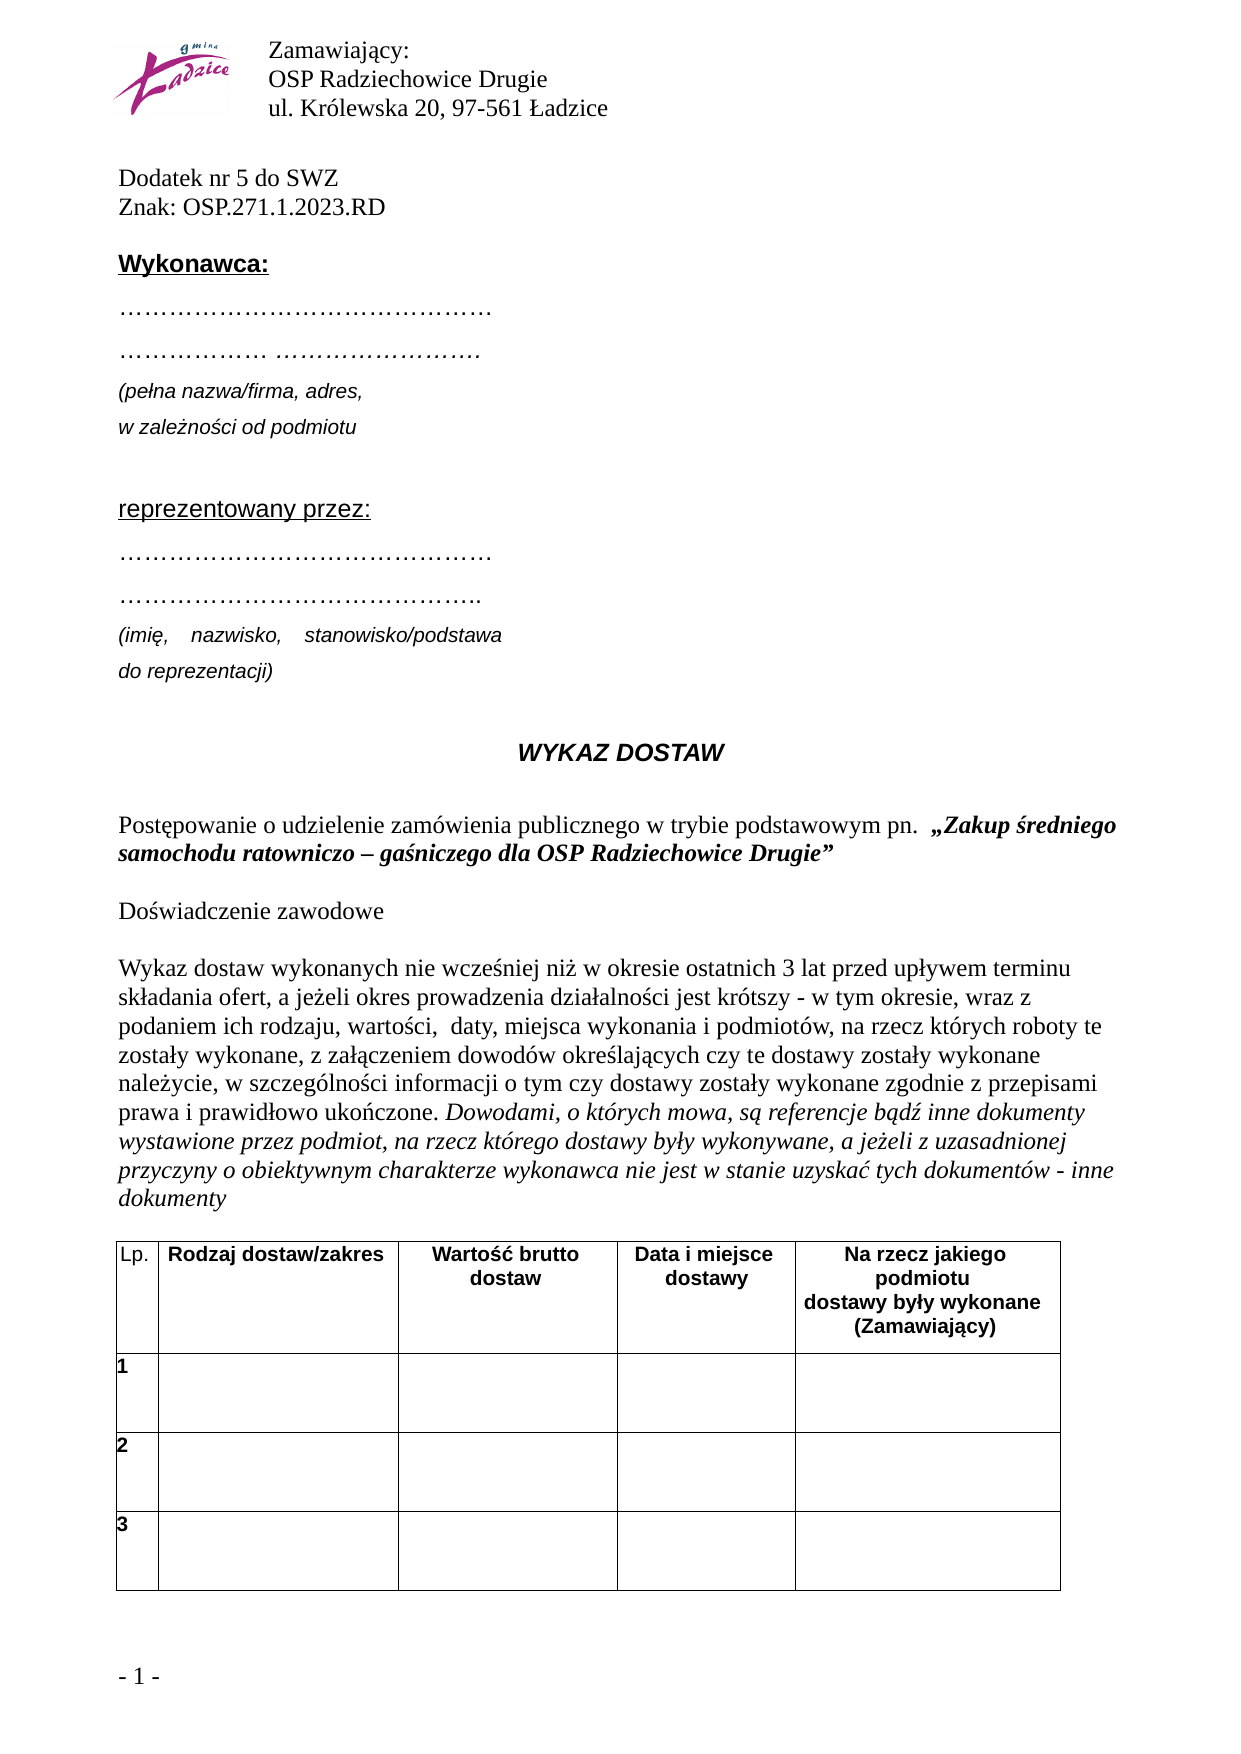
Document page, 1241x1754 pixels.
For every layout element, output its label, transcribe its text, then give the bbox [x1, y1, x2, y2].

table_cell [159, 1433, 398, 1511]
text reprezentowany przez: [118, 493, 1123, 522]
table_cell [796, 1512, 1060, 1590]
text Doświadczenie zawodowe [118, 896, 1123, 925]
text (pełna nazwa/firma, adres, [118, 378, 502, 402]
table_cell [618, 1354, 795, 1432]
table_cell 1 [117, 1354, 158, 1432]
table_cell [159, 1512, 398, 1590]
text Dodatek nr 5 do SWZ [118, 163, 1123, 192]
table_header Wartość brutto dostaw [399, 1242, 617, 1353]
table_cell [399, 1433, 617, 1511]
text WYKAZ DOSTAW [118, 738, 1123, 767]
table_cell [399, 1512, 617, 1590]
table_header Na rzecz jakiego podmiotu dostawy były wykonane (Zamawiający) [796, 1242, 1060, 1353]
table_cell [618, 1433, 795, 1511]
table_cell [618, 1512, 795, 1590]
table_cell 2 [117, 1433, 158, 1511]
text w zależności od podmiotu [118, 414, 502, 438]
text Wykonawca: [118, 249, 1123, 278]
table_cell [159, 1354, 398, 1432]
table_header Rodzaj dostaw/zakres [159, 1242, 398, 1353]
table_cell [796, 1354, 1060, 1432]
table_header Data i miejsce dostawy [618, 1242, 795, 1353]
table_cell 3 [117, 1512, 158, 1590]
text ……………………………………………………… ……………………. [118, 292, 502, 364]
text …………………………………………………………………………….. [118, 537, 502, 608]
text Postępowanie o udzielenie zamówienia publicznego w trybie podstawowym pn. „Zakup średniego samochodu ratowniczo – gaśniczego dla OSP Radziechowice Drugie” [118, 810, 1123, 867]
text (imię, nazwisko, stanowisko/podstawa do reprezentacji) [118, 623, 502, 683]
picture [112, 42, 230, 115]
table_cell [399, 1354, 617, 1432]
table_cell [796, 1433, 1060, 1511]
text Znak: OSP.271.1.2023.RD [118, 192, 1123, 220]
text Wykaz dostaw wykonanych nie wcześniej niż w okresie ostatnich 3 lat przed upływem terminu składania ofert, a jeżeli okres prowadzenia działalności jest krótszy - w tym okresie, wraz z podaniem ich rodzaju, wartości, daty, miejsca wykonania i podmiotów, na rzecz których roboty te zostały wykonane, z załączeniem dowodów określających czy te dostawy zostały wykonane należycie, w szczególności informacji o tym czy dostawy zostały wykonane zgodnie z przepisami prawa i prawidłowo ukończone. Dowodami, o których mowa, są referencje bądź inne dokumenty wystawione przez podmiot, na rzecz którego dostawy były wykonywane, a jeżeli z uzasadnionej przyczyny o obiektywnym charakterze wykonawca nie jest w stanie uzyskać tych dokumentów - inne dokumenty [118, 953, 1123, 1212]
table_header Lp. [117, 1242, 158, 1353]
